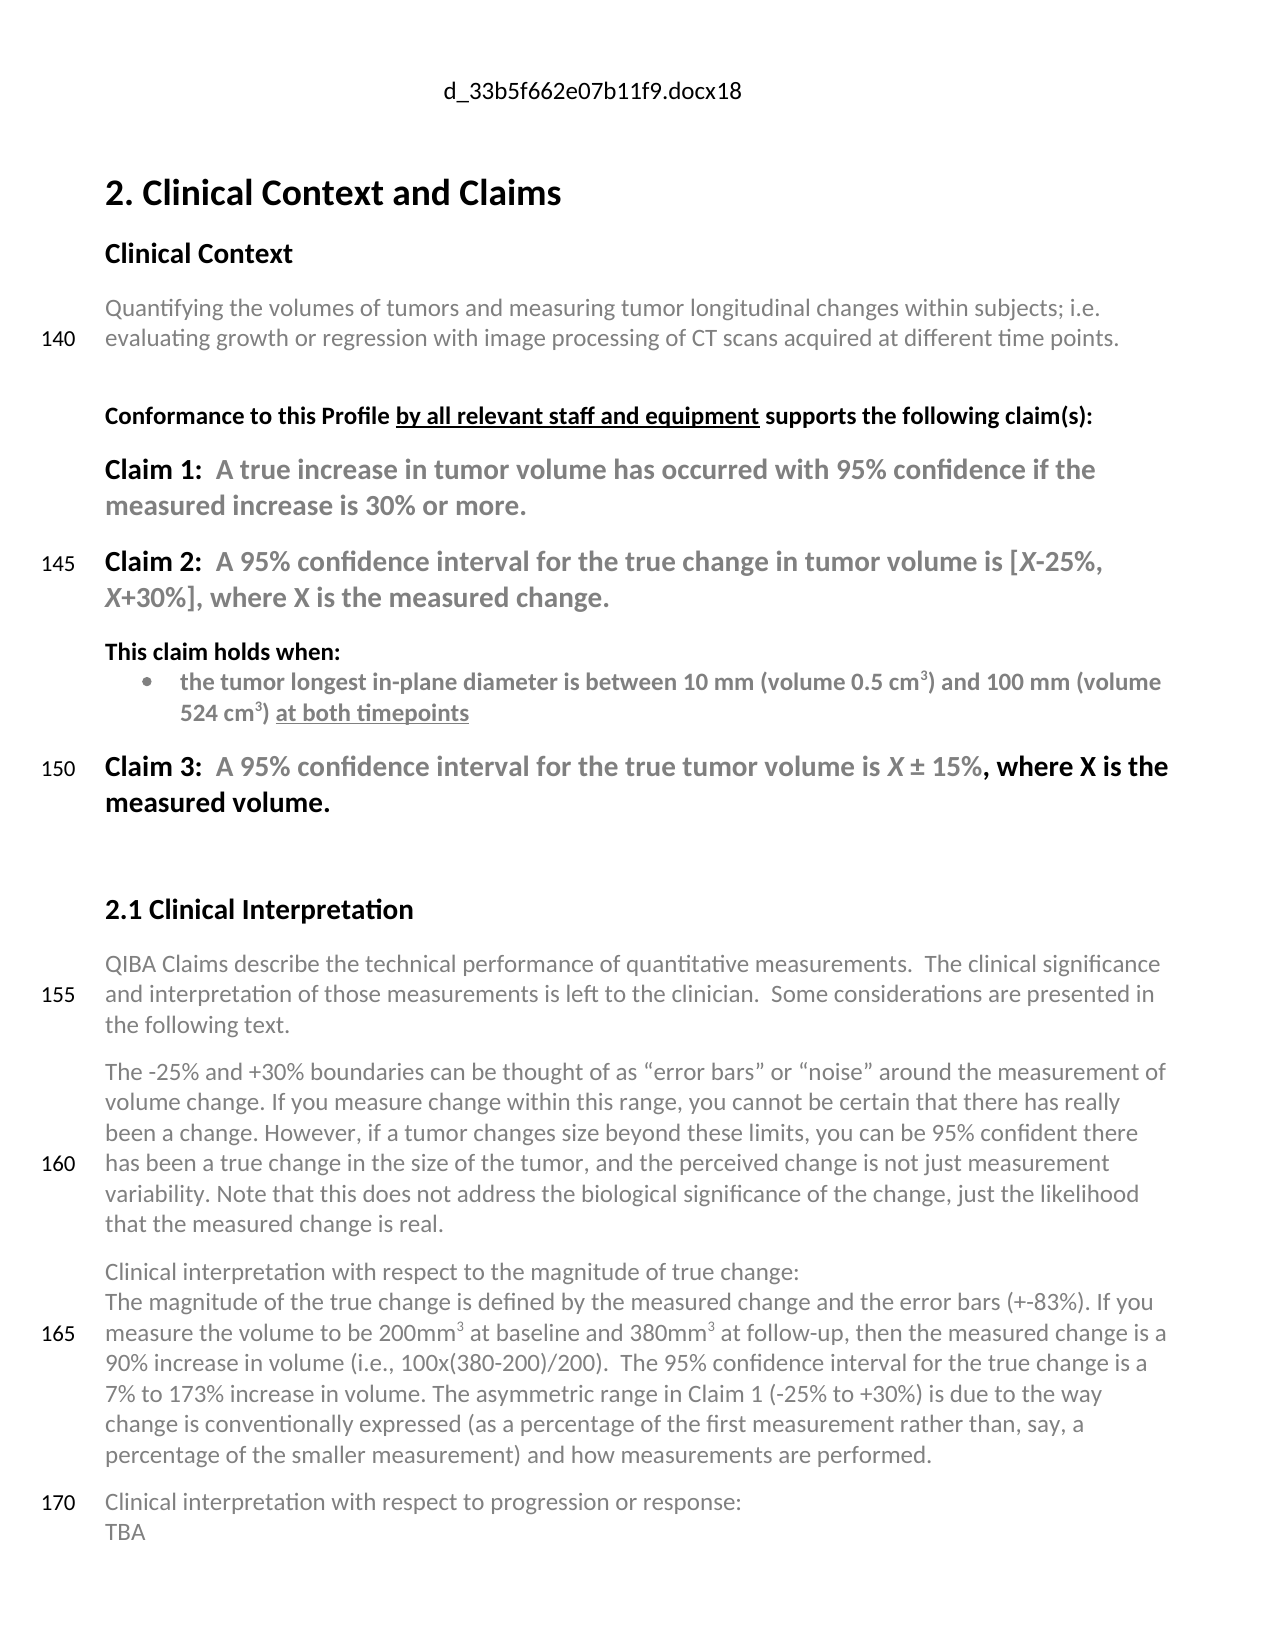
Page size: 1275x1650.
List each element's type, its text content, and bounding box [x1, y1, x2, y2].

text This claim holds when: [105, 636, 1170, 666]
text Clinical interpretation with respect to the magnitude of true change: The magnitude of the true change is defined by the measured change and the error bars (+-83%). If you measure the volume to be 200mm3 at baseline and 380mm3 at follow-up, then the measured change is a 90% increase in volume (i.e., 100x(380-200)/200). The 95% confidence interval for the true change is a 7% to 173% increase in volume. The asymmetric range in Claim 1 (-25% to +30%) is due to the way change is conventionally expressed (as a percentage of the first measurement rather than, say, a percentage of the smaller measurement) and how measurements are performed. [105, 1256, 1170, 1469]
text QIBA Claims describe the technical performance of quantitative measurements. The clinical significance and interpretation of those measurements is left to the clinician. Some considerations are presented in the following text. [105, 948, 1170, 1039]
text Claim 1: A true increase in tumor volume has occurred with 95% confidence if the measured increase is 30% or more. [105, 451, 1170, 523]
text Claim 2: A 95% confidence interval for the true change in tumor volume is [X-25%, X+30%], where X is the measured change. [105, 543, 1170, 615]
subtitle 2. Clinical Context and Claims [105, 169, 1170, 214]
text Claim 3: A 95% confidence interval for the true tumor volume is X ± 15%, where X is the measured volume. [105, 748, 1170, 819]
list the tumor longest in-plane diameter is between 10 mm (volume 0.5 cm3) and 100 mm (volume 524 cm3) at both timepoints [142, 666, 1170, 727]
text Quantifying the volumes of tumors and measuring tumor longitudinal changes within subjects; i.e. evaluating growth or regression with image processing of CT scans acquired at different time points. [105, 292, 1170, 353]
text The -25% and +30% boundaries can be thought of as “error bars” or “noise” around the measurement of volume change. If you measure change within this range, you cannot be certain that there has really been a change. However, if a tumor changes size beyond these limits, you can be 95% confident there has been a true change in the size of the tumor, and the perceived change is not just measurement variability. Note that this does not address the biological significance of the change, just the likelihood that the measured change is real. [105, 1056, 1170, 1239]
text Clinical Context [105, 235, 1170, 271]
text Conformance to this Profile by all relevant staff and equipment supports the following claim(s): [105, 400, 1170, 431]
text Clinical interpretation with respect to progression or response: TBA [105, 1486, 1170, 1547]
subtitle 2.1 Clinical Interpretation [105, 891, 1170, 927]
